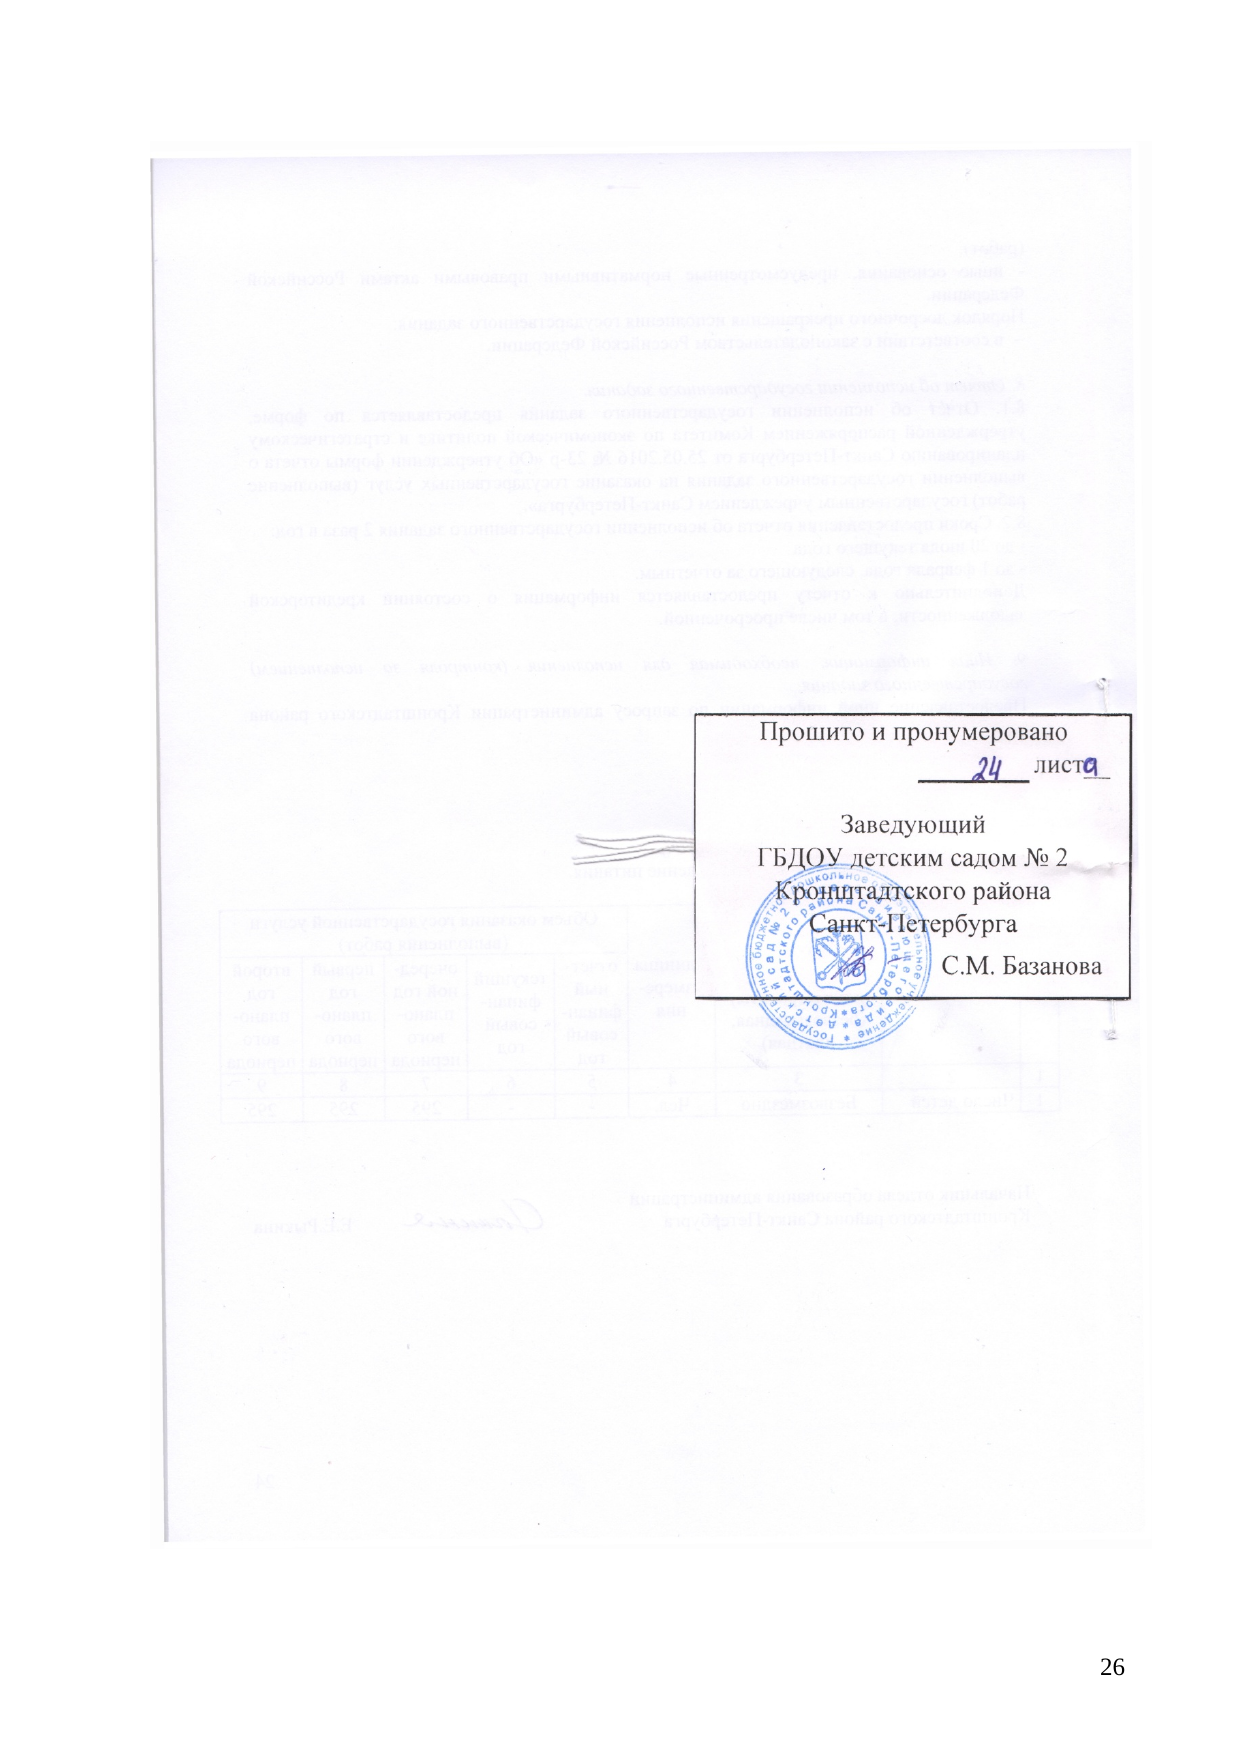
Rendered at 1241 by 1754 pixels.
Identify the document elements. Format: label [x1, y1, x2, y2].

picture [150, 141, 1152, 1549]
